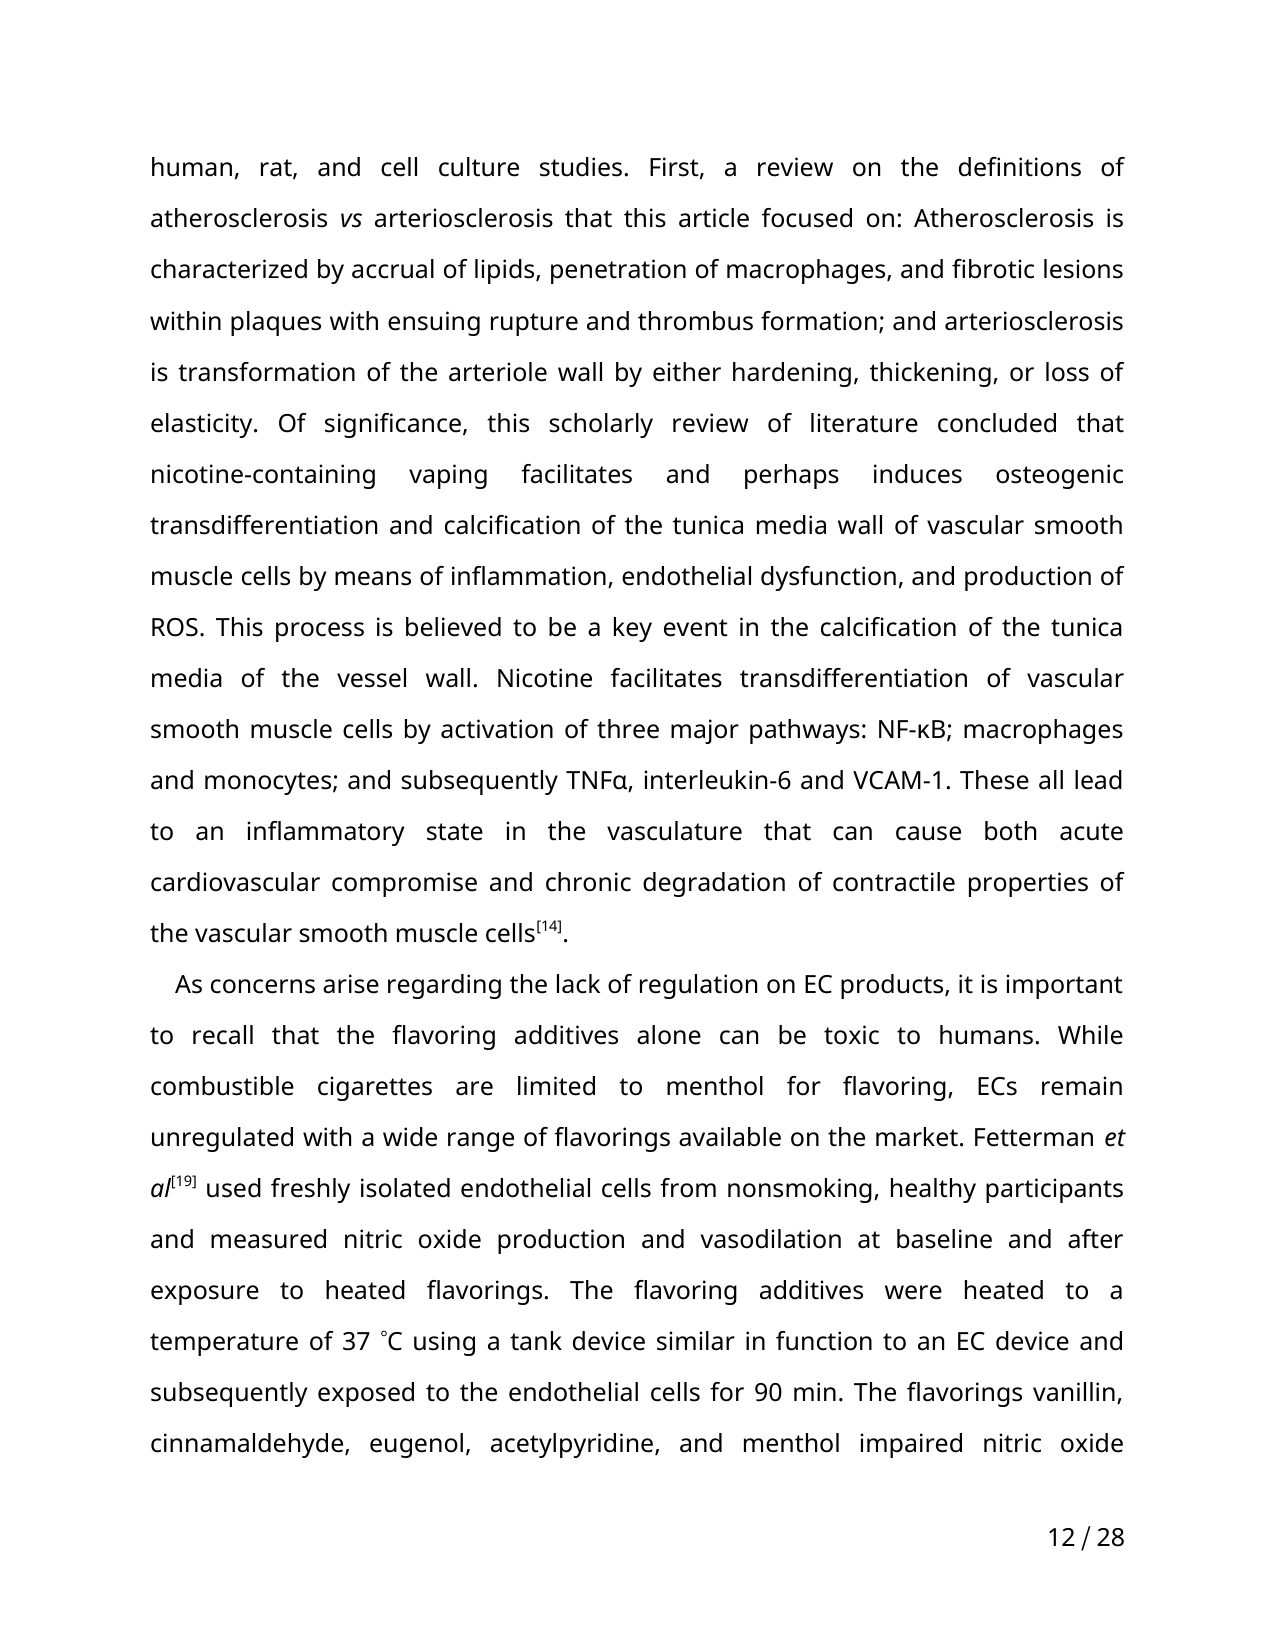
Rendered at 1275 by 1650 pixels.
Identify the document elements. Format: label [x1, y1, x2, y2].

text [150, 150, 1125, 950]
text [150, 967, 1125, 1460]
